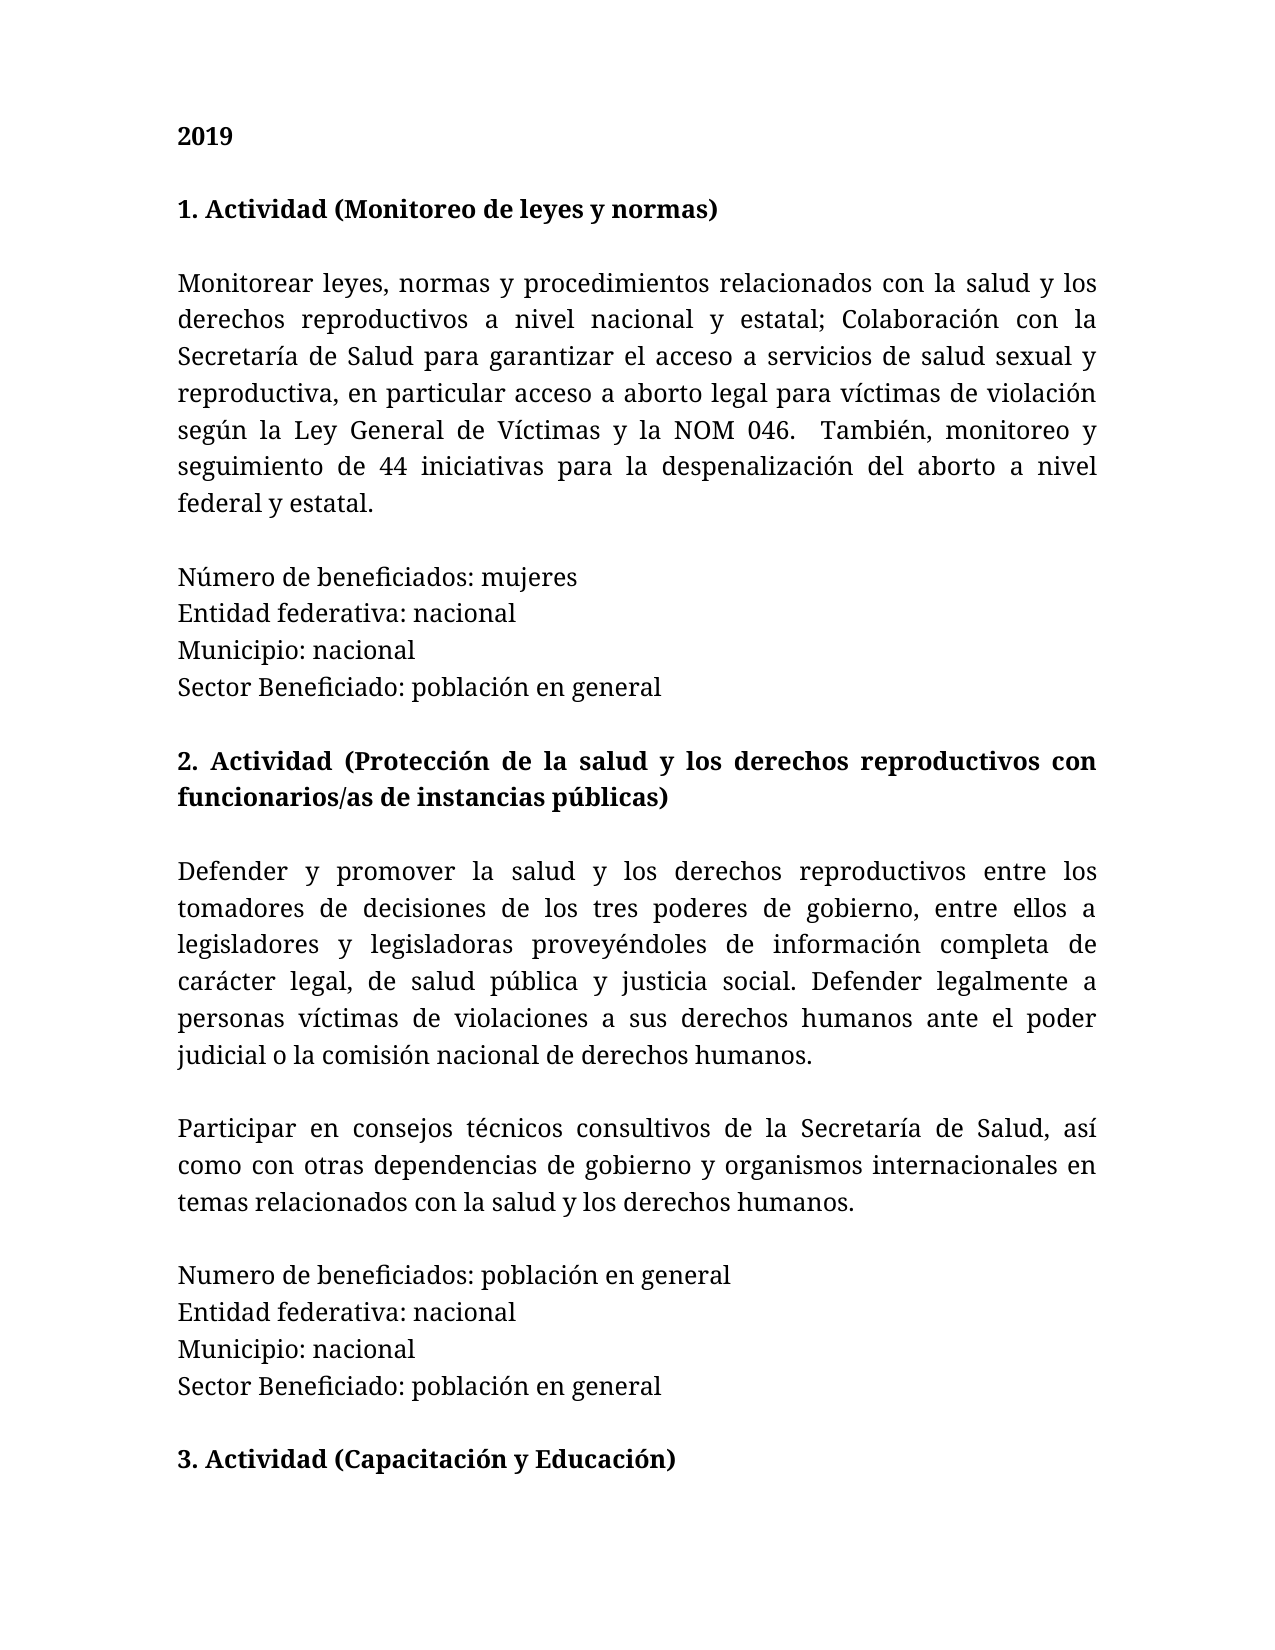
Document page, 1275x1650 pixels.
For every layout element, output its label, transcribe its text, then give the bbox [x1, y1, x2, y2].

text Municipio: nacional [177, 633, 1098, 667]
text Sector Beneficiado: población en general [177, 1368, 1098, 1402]
text Municipio: nacional [177, 1332, 1098, 1366]
text Entidad federativa: nacional [177, 1295, 1098, 1329]
text Número de beneficiados: mujeres [177, 559, 1098, 593]
text Monitorear leyes, normas y procedimientos relacionados con la salud y los derechos reproductivos a nivel nacional y estatal; Colaboración con la Secretaría de Salud para garantizar el acceso a servicios de salud sexual y reproductiva, en particular acceso a aborto legal para víctimas de violación según la Ley General de Víctimas y la NOM 046. También, monitoreo y seguimiento de 44 iniciativas para la despenalización del aborto a nivel federal y estatal. [177, 265, 1098, 520]
text 2019 [177, 118, 1098, 152]
text Defender y promover la salud y los derechos reproductivos entre los tomadores de decisiones de los tres poderes de gobierno, entre ellos a legisladores y legisladoras proveyéndoles de información completa de carácter legal, de salud pública y justicia social. Defender legalmente a personas víctimas de violaciones a sus derechos humanos ante el poder judicial o la comisión nacional de derechos humanos. [177, 853, 1098, 1071]
text 2. Actividad (Protección de la salud y los derechos reproductivos con funcionarios/as de instancias públicas) [177, 743, 1098, 814]
text 1. Actividad (Monitoreo de leyes y normas) [177, 192, 1098, 226]
text Participar en consejos técnicos consultivos de la Secretaría de Salud, así como con otras dependencias de gobierno y organismos internacionales en temas relacionados con la salud y los derechos humanos. [177, 1111, 1098, 1218]
text Sector Beneficiado: población en general [177, 670, 1098, 704]
text Numero de beneficiados: población en general [177, 1258, 1098, 1292]
text 3. Actividad (Capacitación y Educación) [177, 1442, 1098, 1476]
text Entidad federativa: nacional [177, 596, 1098, 630]
